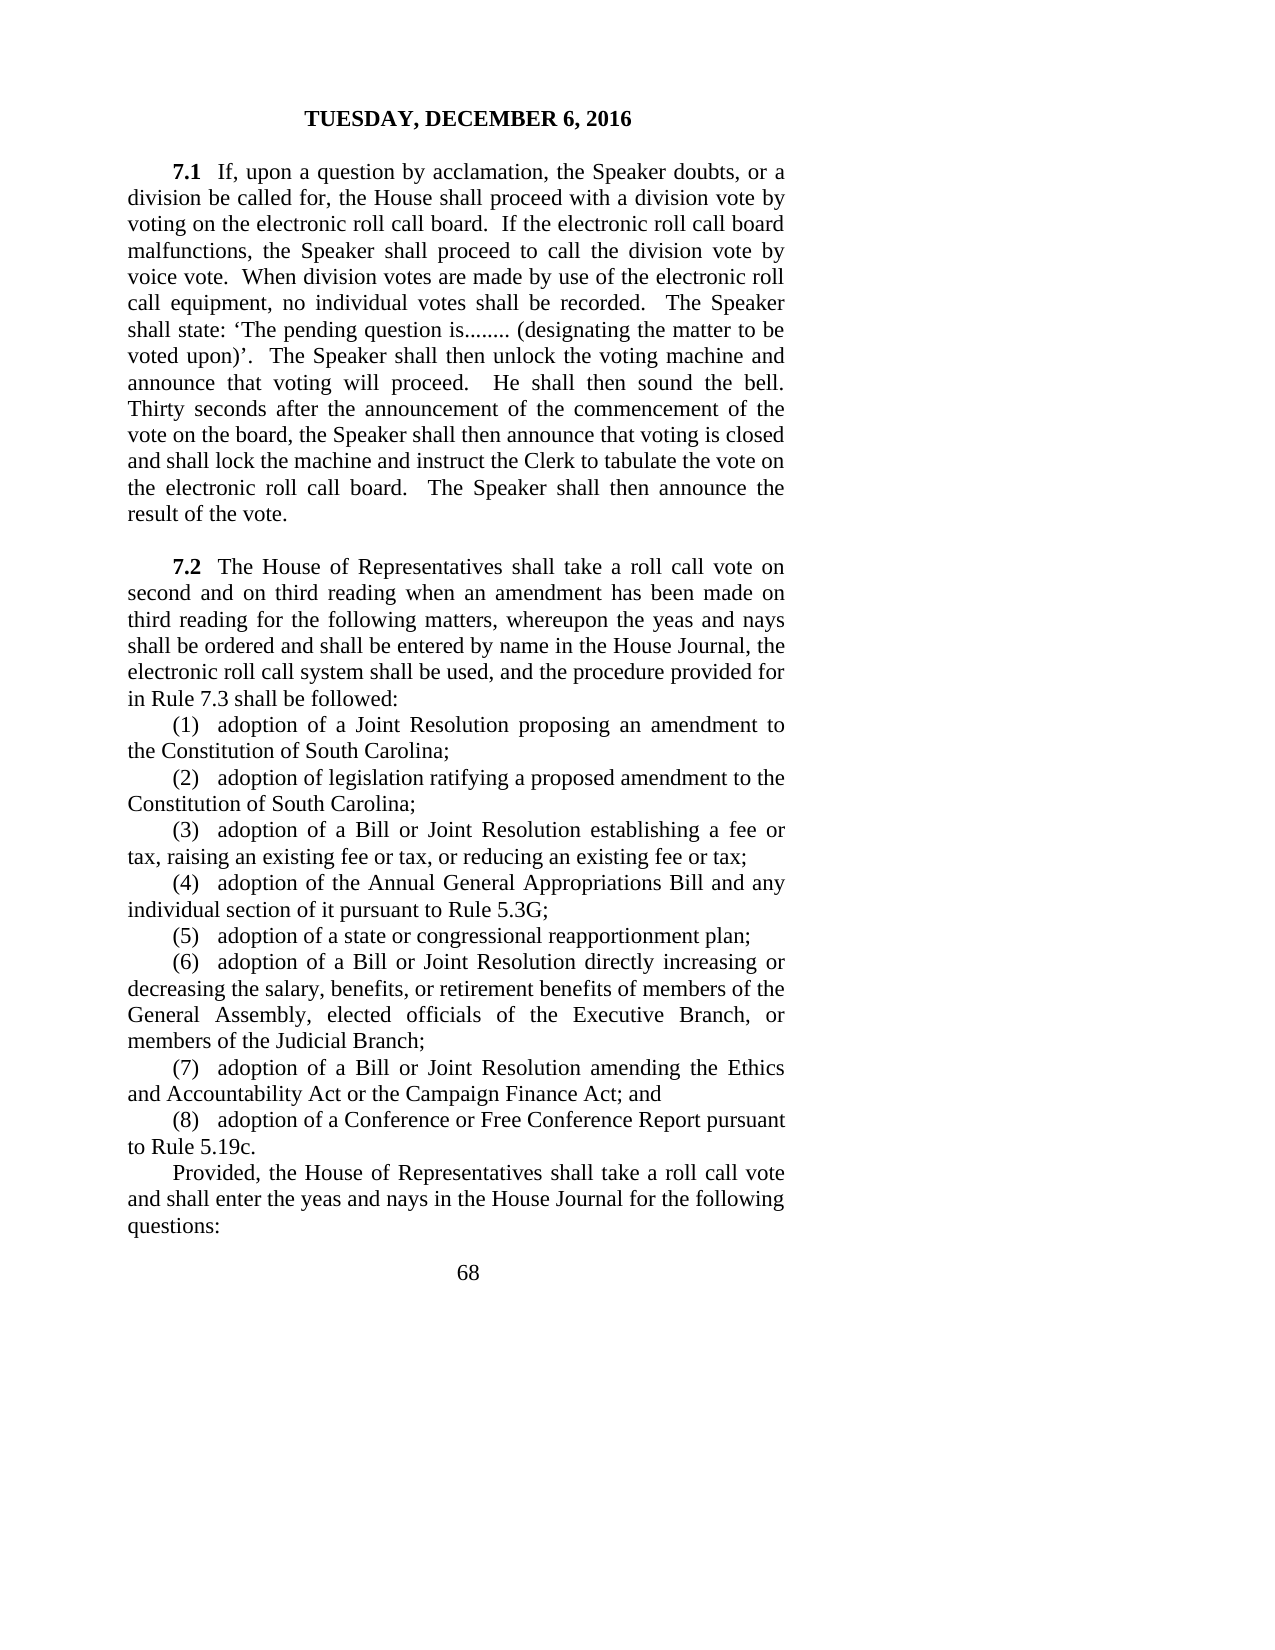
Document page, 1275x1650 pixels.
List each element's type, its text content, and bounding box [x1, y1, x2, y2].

text (6) adoption of a Bill or Joint Resolution directly increasing or decreasing the salary, benefits, or retirement benefits of members of the General Assembly, elected officials of the Executive Branch, or members of the Judicial Branch; [127, 948, 786, 1054]
text (2) adoption of legislation ratifying a proposed amendment to the Constitution of South Carolina; [127, 764, 786, 817]
text (1) adoption of a Joint Resolution proposing an amendment to the Constitution of South Carolina; [127, 711, 786, 764]
text (5) adoption of a state or congressional reapportionment plan; [127, 922, 786, 948]
text Provided, the House of Representatives shall take a roll call vote and shall enter the yeas and nays in the House Journal for the following questions: [127, 1159, 786, 1238]
text 7.2 The House of Representatives shall take a roll call vote on second and on third reading when an amendment has been made on third reading for the following matters, whereupon the yeas and nays shall be ordered and shall be entered by name in the House Journal, the electronic roll call system shall be used, and the procedure provided for in Rule 7.3 shall be followed: [127, 553, 786, 711]
text 7.1 If, upon a question by acclamation, the Speaker doubts, or a division be called for, the House shall proceed with a division vote by voting on the electronic roll call board. If the electronic roll call board malfunctions, the Speaker shall proceed to call the division vote by voice vote. When division votes are made by use of the electronic roll call equipment, no individual votes shall be recorded. The Speaker shall state: ‘The pending question is........ (designating the matter to be voted upon)’. The Speaker shall then unlock the voting machine and announce that voting will proceed. He shall then sound the bell. Thirty seconds after the announcement of the commencement of the vote on the board, the Speaker shall then announce that voting is closed and shall lock the machine and instruct the Clerk to tabulate the vote on the electronic roll call board. The Speaker shall then announce the result of the vote. [127, 158, 786, 527]
text (4) adoption of the Annual General Appropriations Bill and any individual section of it pursuant to Rule 5.3G; [127, 869, 786, 922]
text (8) adoption of a Conference or Free Conference Report pursuant to Rule 5.19c. [127, 1106, 786, 1159]
text (3) adoption of a Bill or Joint Resolution establishing a fee or tax, raising an existing fee or tax, or reducing an existing fee or tax; [127, 817, 786, 869]
text (7) adoption of a Bill or Joint Resolution amending the Ethics and Accountability Act or the Campaign Finance Act; and [127, 1054, 786, 1106]
